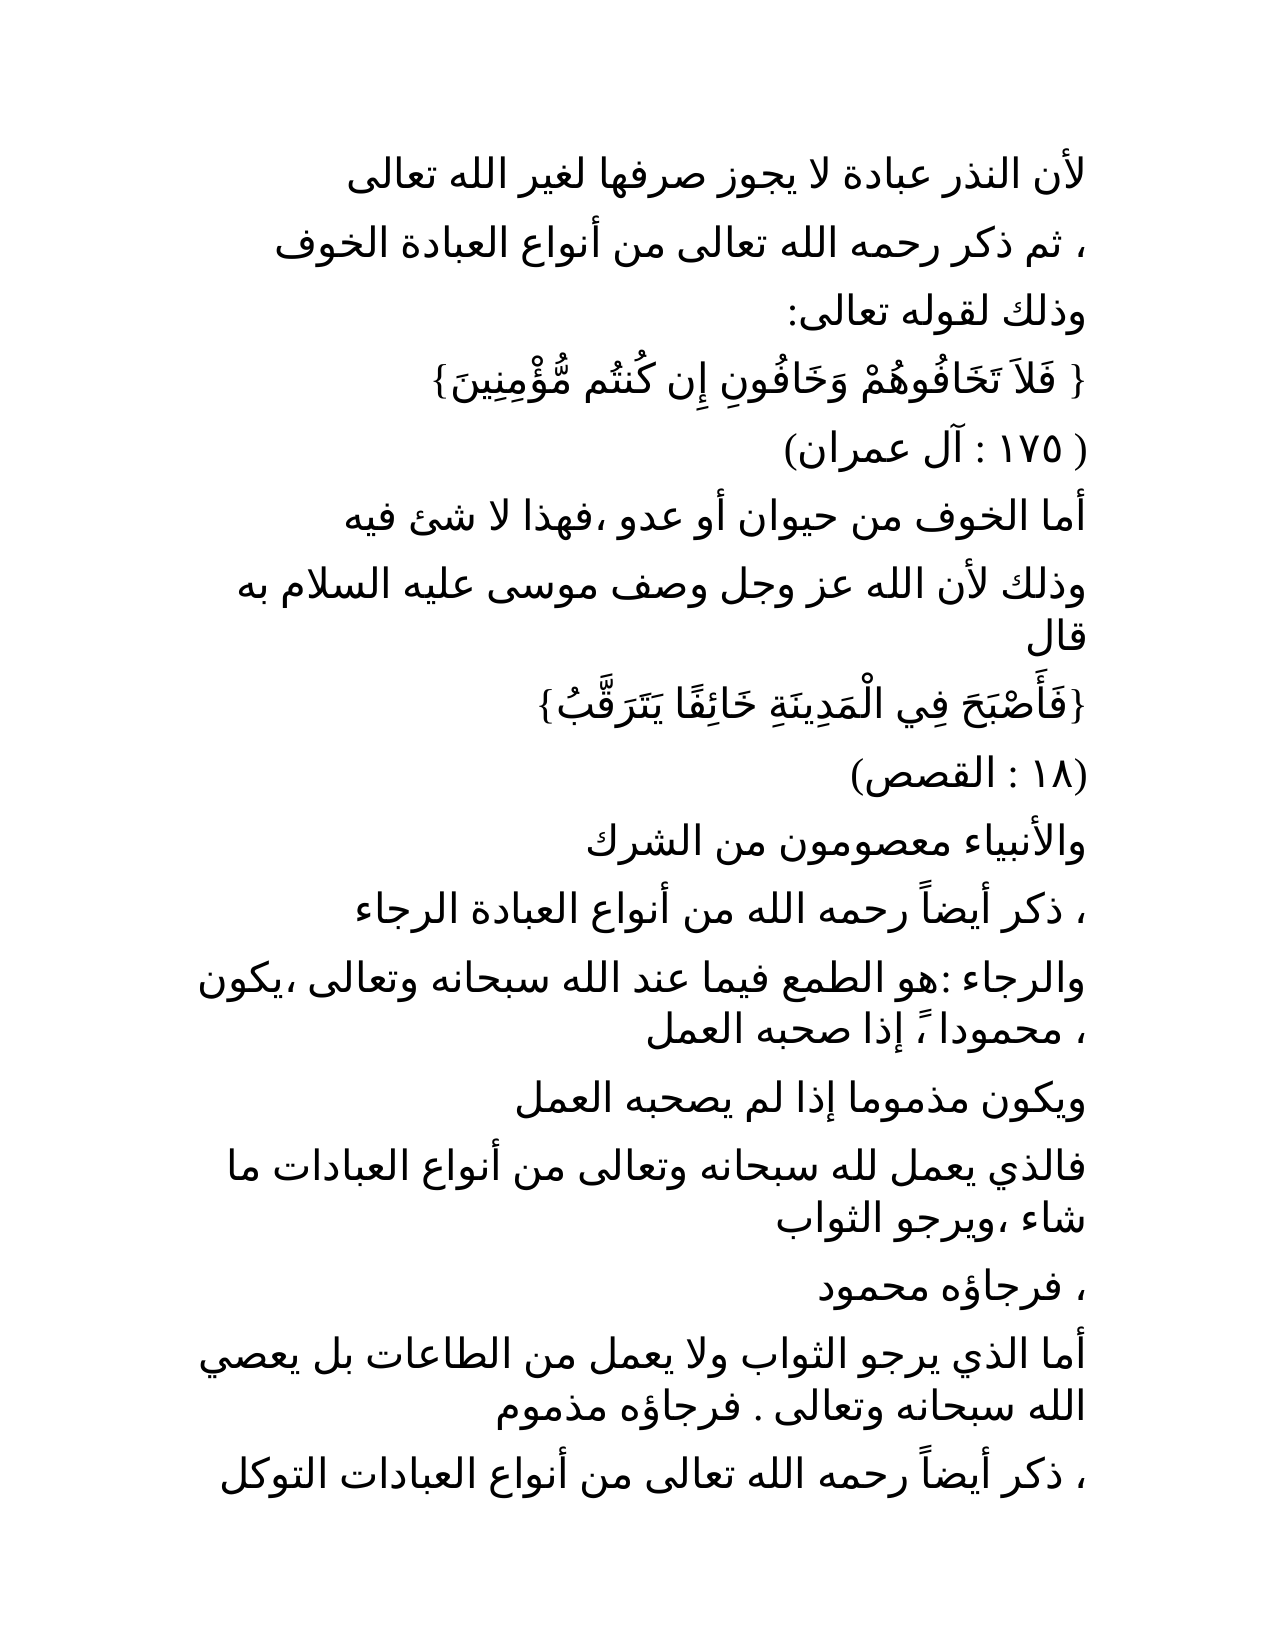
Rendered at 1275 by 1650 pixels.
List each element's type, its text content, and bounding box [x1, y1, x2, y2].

text فالذي يعمل لله سبحانه وتعالى من أنواع العبادات ما شاء ،ويرجو الثواب [187, 1142, 1087, 1241]
text أما الذي يرجو الثواب ولا يعمل من الطاعات بل يعصي الله سبحانه وتعالى . فرجاؤه مذموم [187, 1330, 1087, 1429]
text وذلك لأن الله عز وجل وصف موسى عليه السلام به قال [187, 560, 1087, 659]
text ذكر أيضاً رحمه الله تعالى من أنواع العبادات التوكل ، [187, 1450, 1087, 1498]
text ثم ذكر رحمه الله تعالى من أنواع العبادة الخوف ، [187, 218, 1087, 266]
text {فَأَصْبَحَ فِي الْمَدِينَةِ خَائِفًا يَتَرَقَّبُ} [187, 680, 1087, 728]
text لأن النذر عبادة لا يجوز صرفها لغير الله تعالى [187, 150, 1087, 198]
text ويكون مذموما إذا لم يصحبه العمل [187, 1073, 1087, 1121]
text والأنبياء معصومون من الشرك [187, 817, 1087, 864]
text أما الخوف من حيوان أو عدو ،فهذا لا شئ فيه [187, 492, 1087, 539]
text :وذلك لقوله تعالى [187, 287, 1087, 334]
text (١٧٥ : آل عمران ) [187, 423, 1087, 471]
text فرجاؤه محمود ، [187, 1262, 1087, 1309]
text والرجاء :هو الطمع فيما عند الله سبحانه وتعالى ،يكون محمودا ،ً إذا صحبه العمل ، [187, 953, 1087, 1053]
text {فَلاَ تَخَافُوهُمْ وَخَافُونِ إِن كُنتُم مُّؤْمِنِينَ } [187, 355, 1087, 403]
text ذكر أيضاً رحمه الله من أنواع العبادة الرجاء ، [187, 885, 1087, 933]
text (١٨ : القصص) [187, 748, 1087, 796]
